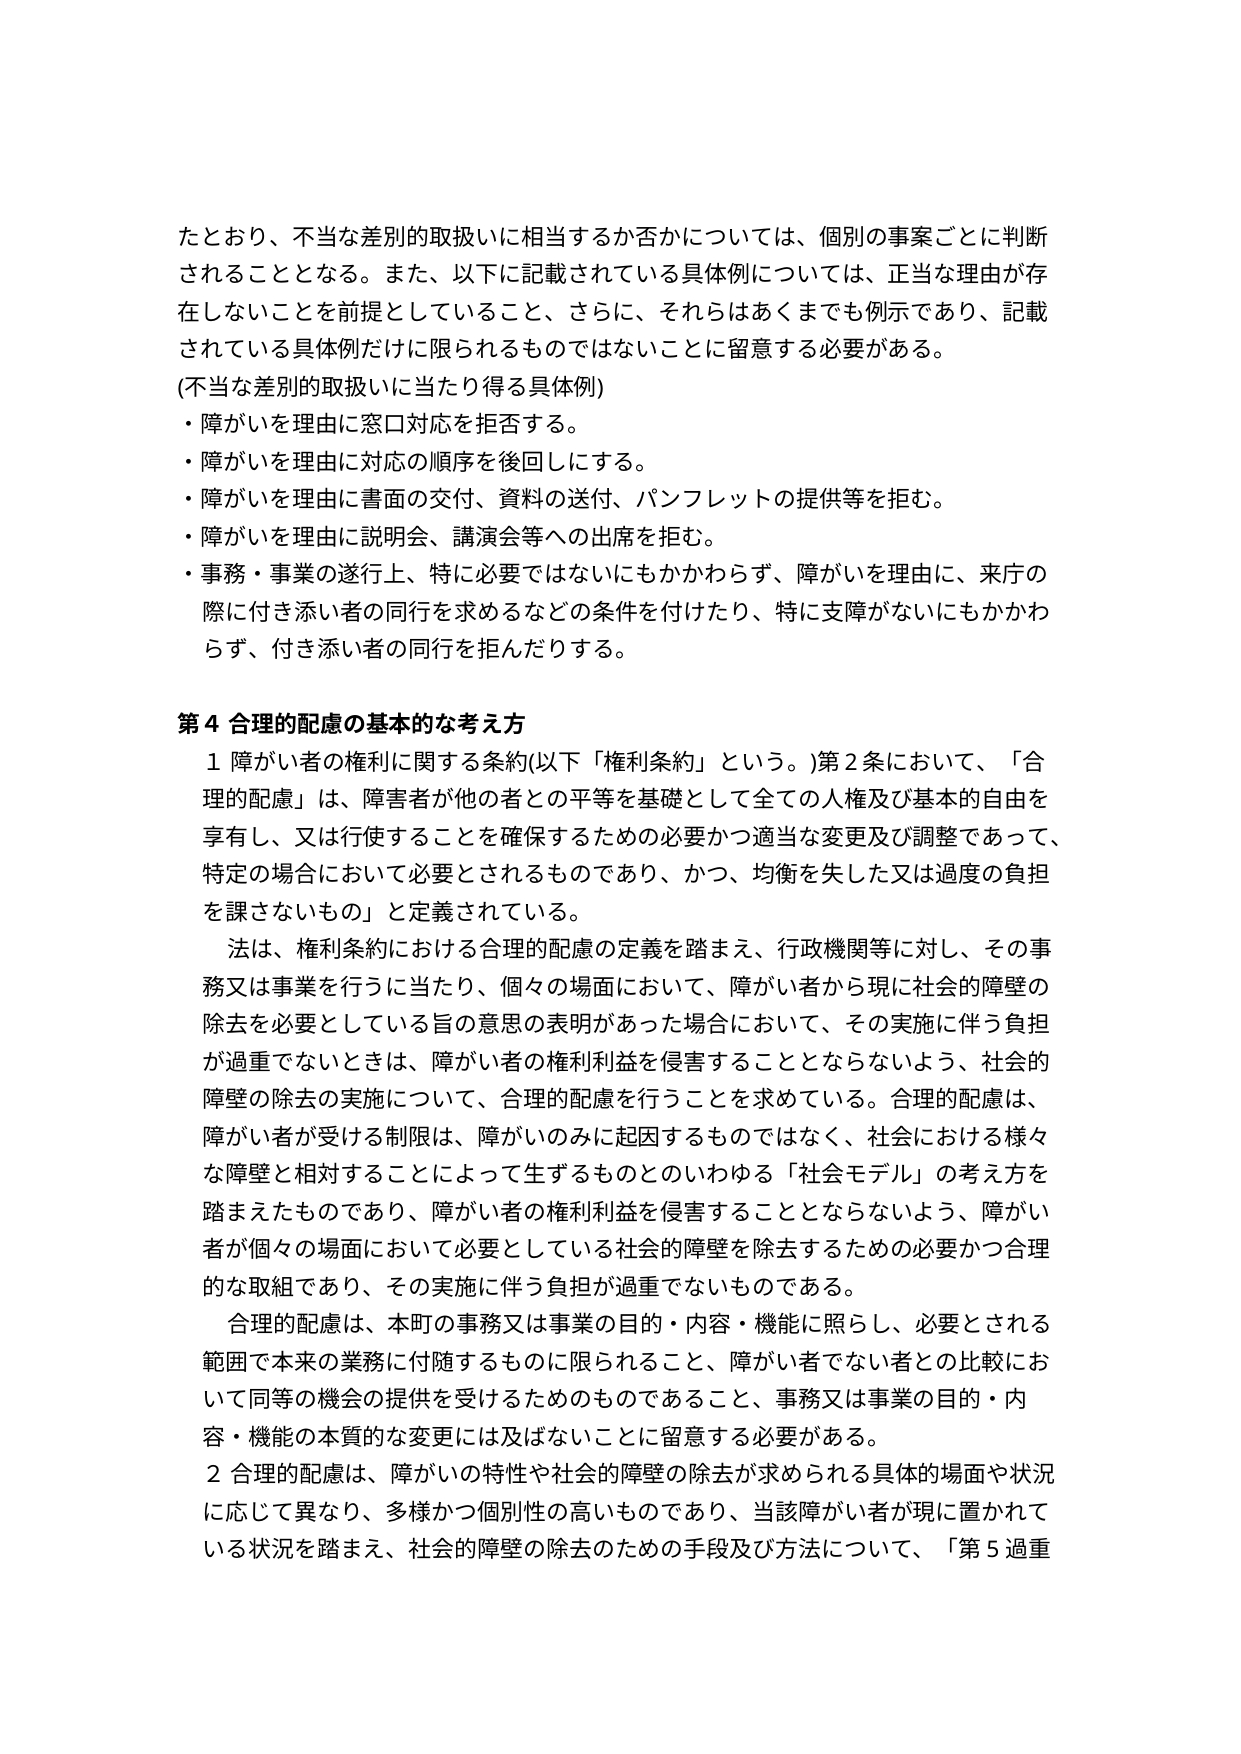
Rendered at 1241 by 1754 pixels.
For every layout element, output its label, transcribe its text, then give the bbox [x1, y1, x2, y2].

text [177, 217, 1063, 367]
text ・事務・事業の遂行上、特に必要ではないにもかかわらず、障がいを理由に、来庁の際に付き添い者の同行を求めるなどの条件を付けたり、特に支障がないにもかかわらず、付き添い者の同行を拒んだりする。 [177, 554, 1063, 667]
text ・障がいを理由に窓口対応を拒否する。 [177, 404, 1063, 442]
text ・障がいを理由に対応の順序を後回しにする。 [177, 442, 1063, 479]
text 合理的配慮は、本町の事務又は事業の目的・内容・機能に照らし、必要とされる範囲で本来の業務に付随するものに限られること、障がい者でない者との比較において同等の機会の提供を受けるためのものであること、事務又は事業の目的・内容・機能の本質的な変更には及ばないことに留意する必要がある。 [202, 1304, 1063, 1454]
text ・障がいを理由に説明会、講演会等への出席を拒む。 [177, 517, 1063, 554]
text ・障がいを理由に書面の交付、資料の送付、パンフレットの提供等を拒む。 [177, 479, 1063, 517]
text 法は、権利条約における合理的配慮の定義を踏まえ、行政機関等に対し、その事務又は事業を行うに当たり、個々の場面において、障がい者から現に社会的障壁の除去を必要としている旨の意思の表明があった場合において、その実施に伴う負担が過重でないときは、障がい者の権利利益を侵害することとならないよう、社会的障壁の除去の実施について、合理的配慮を行うことを求めている。合理的配慮は、障がい者が受ける制限は、障がいのみに起因するものではなく、社会における様々な障壁と相対することによって生ずるものとのいわゆる「社会モデル」の考え方を踏まえたものであり、障がい者の権利利益を侵害することとならないよう、障がい者が個々の場面において必要としている社会的障壁を除去するための必要かつ合理的な取組であり、その実施に伴う負担が過重でないものである。 [202, 929, 1063, 1304]
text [202, 1454, 1063, 1567]
text (不当な差別的取扱いに当たり得る具体例) [177, 367, 1063, 404]
text １ 障がい者の権利に関する条約(以下「権利条約」という。)第2条において、「合理的配慮」は、障害者が他の者との平等を基礎として全ての人権及び基本的自由を享有し、又は行使することを確保するための必要かつ適当な変更及び調整であって、特定の場合において必要とされるものであり、かつ、均衡を失した又は過度の負担を課さないもの」と定義されている。 [202, 742, 1063, 929]
text 第４ 合理的配慮の基本的な考え方 [177, 704, 1063, 742]
